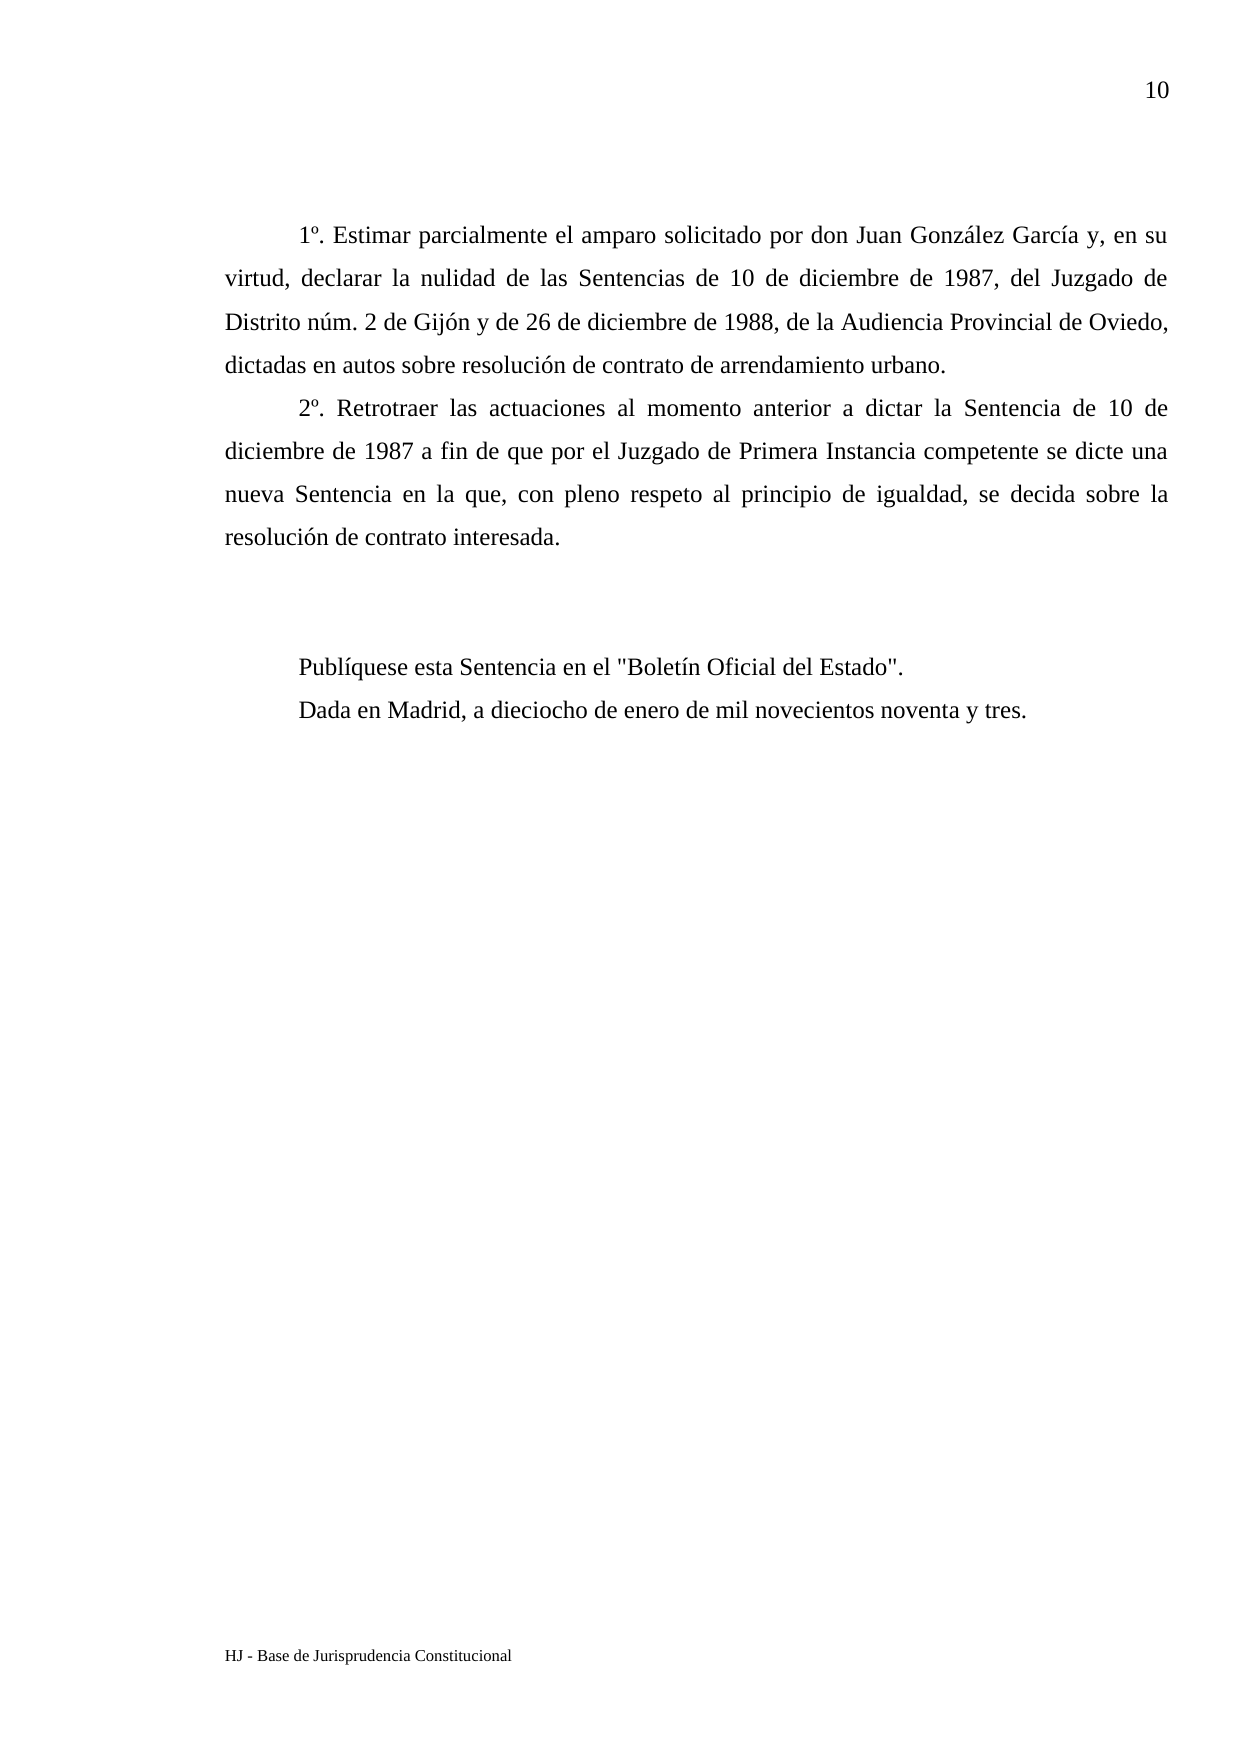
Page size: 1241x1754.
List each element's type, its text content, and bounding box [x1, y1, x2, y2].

text 1º. Estimar parcialmente el amparo solicitado por don Juan González García y, en su virtud, declarar la nulidad de las Sentencias de 10 de diciembre de 1987, del Juzgado de Distrito núm. 2 de Gijón y de 26 de diciembre de 1988, de la Audiencia Provincial de Oviedo, dictadas en autos sobre resolución de contrato de arrendamiento urbano. [224, 220, 1169, 378]
text 2º. Retrotraer las actuaciones al momento anterior a dictar la Sentencia de 10 de diciembre de 1987 a fin de que por el Juzgado de Primera Instancia competente se dicte una nueva Sentencia en la que, con pleno respeto al principio de igualdad, se decida sobre la resolución de contrato interesada. [224, 393, 1169, 551]
text Publíquese esta Sentencia en el "Boletín Oficial del Estado". [224, 652, 1169, 680]
text Dada en Madrid, a dieciocho de enero de mil novecientos noventa y tres. [224, 695, 1169, 723]
